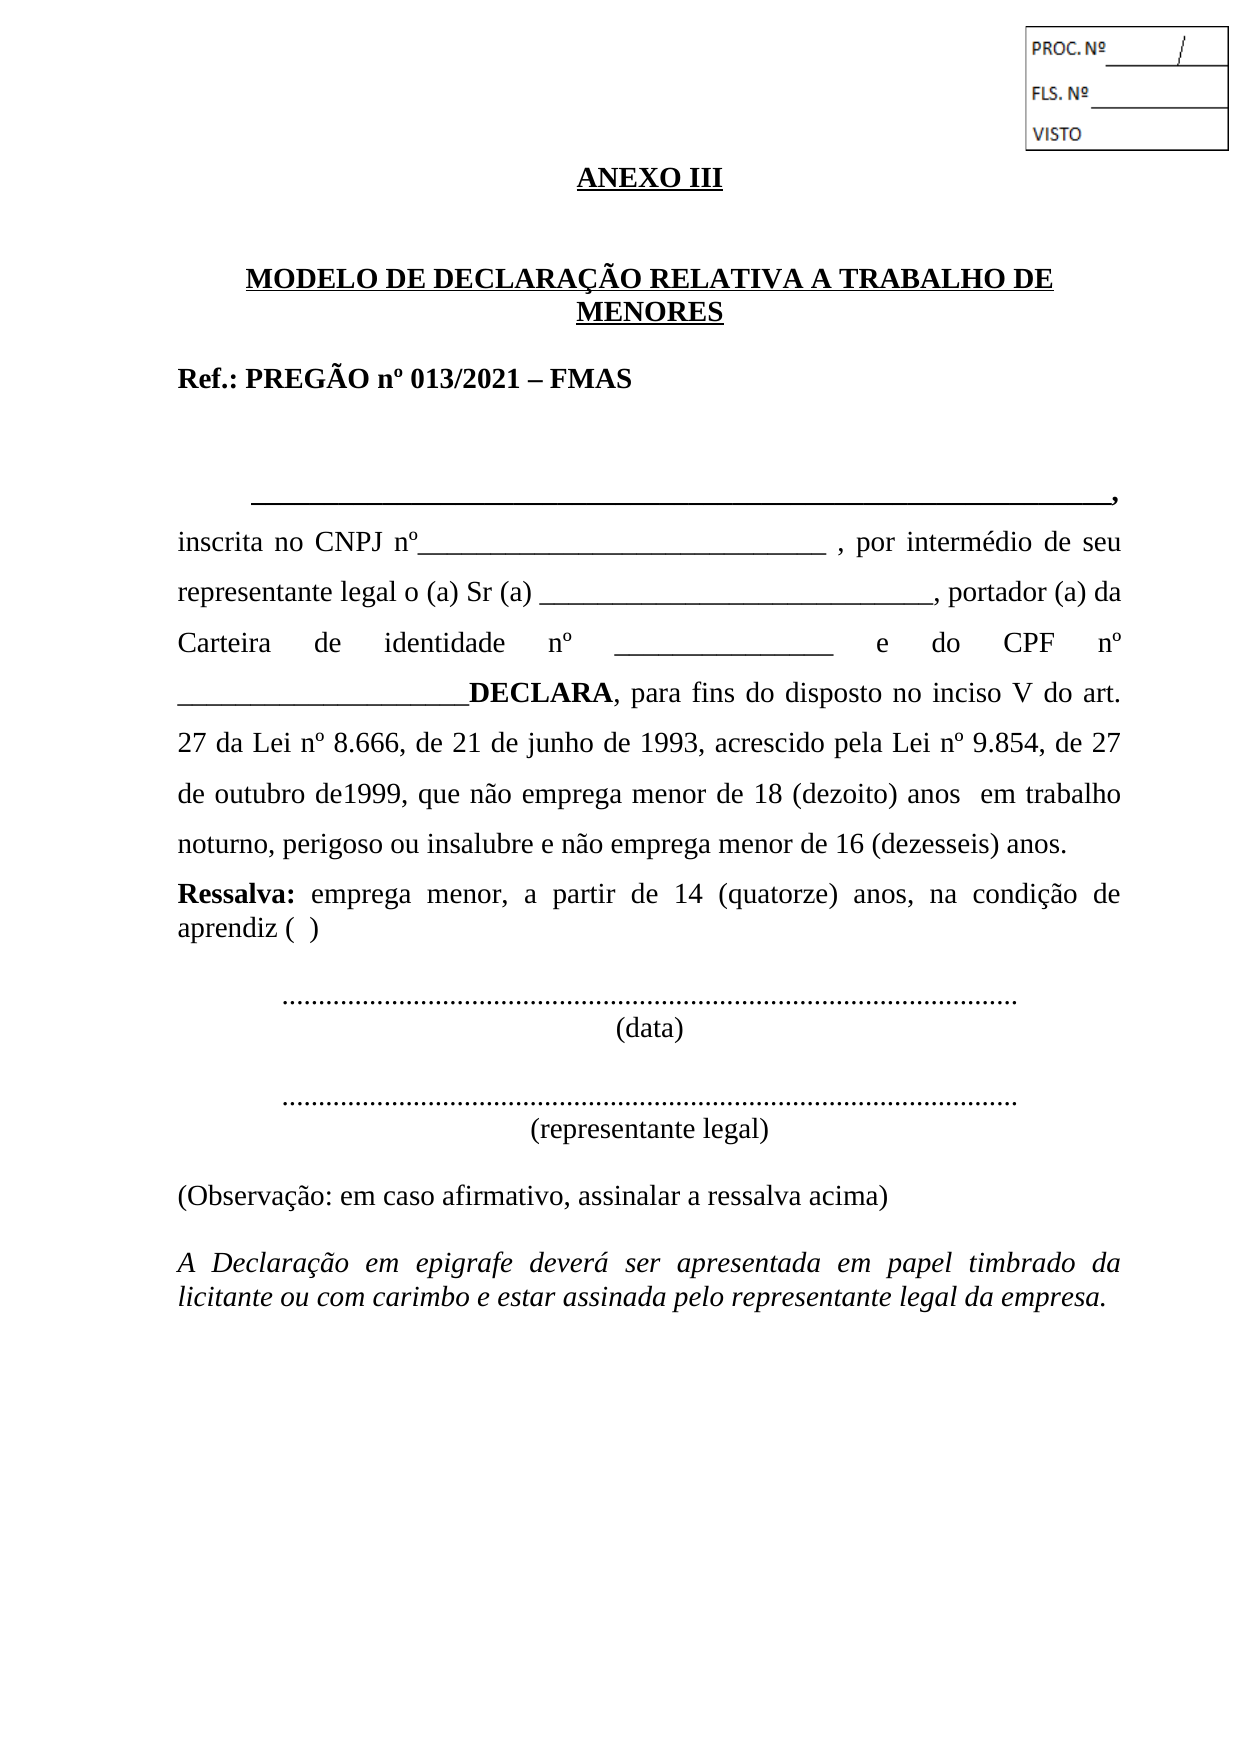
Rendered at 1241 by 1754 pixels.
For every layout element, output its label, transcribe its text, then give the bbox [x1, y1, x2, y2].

text (data) [177, 1011, 1122, 1044]
text Ressalva: emprega menor, a partir de 14 (quatorze) anos, na condição de aprendiz ( ) [177, 876, 1122, 943]
text ..................................................................................................... [177, 1078, 1122, 1111]
text ___________________________________________________________, inscrita no CNPJ nº____________________________ , por intermédio de seu representante legal o (a) Sr (a) ___________________________, portador (a) da Carteira de identidade nº _______________ e do CPF nº ____________________DECLARA, para fins do disposto no inciso V do art. 27 da Lei nº 8.666, de 21 de junho de 1993, acrescido pela Lei nº 9.854, de 27 de outubro de1999, que não emprega menor de 18 (dezoito) anos em trabalho noturno, perigoso ou insalubre e não emprega menor de 16 (dezesseis) anos. [177, 428, 1122, 860]
text A Declaração em epigrafe deverá ser apresentada em papel timbrado da licitante ou com carimbo e estar assinada pelo representante legal da empresa. [177, 1245, 1122, 1312]
picture [1025, 26, 1229, 151]
text Ref.: PREGÃO nº 013/2021 – FMAS [177, 361, 1122, 395]
text ANEXO III [177, 160, 1122, 194]
text ..................................................................................................... [177, 977, 1122, 1011]
text MODELO DE DECLARAÇÃO RELATIVA A TRABALHO DE MENORES [177, 261, 1122, 328]
text (representante legal) [177, 1111, 1122, 1145]
text (Observação: em caso afirmativo, assinalar a ressalva acima) [177, 1178, 1122, 1212]
